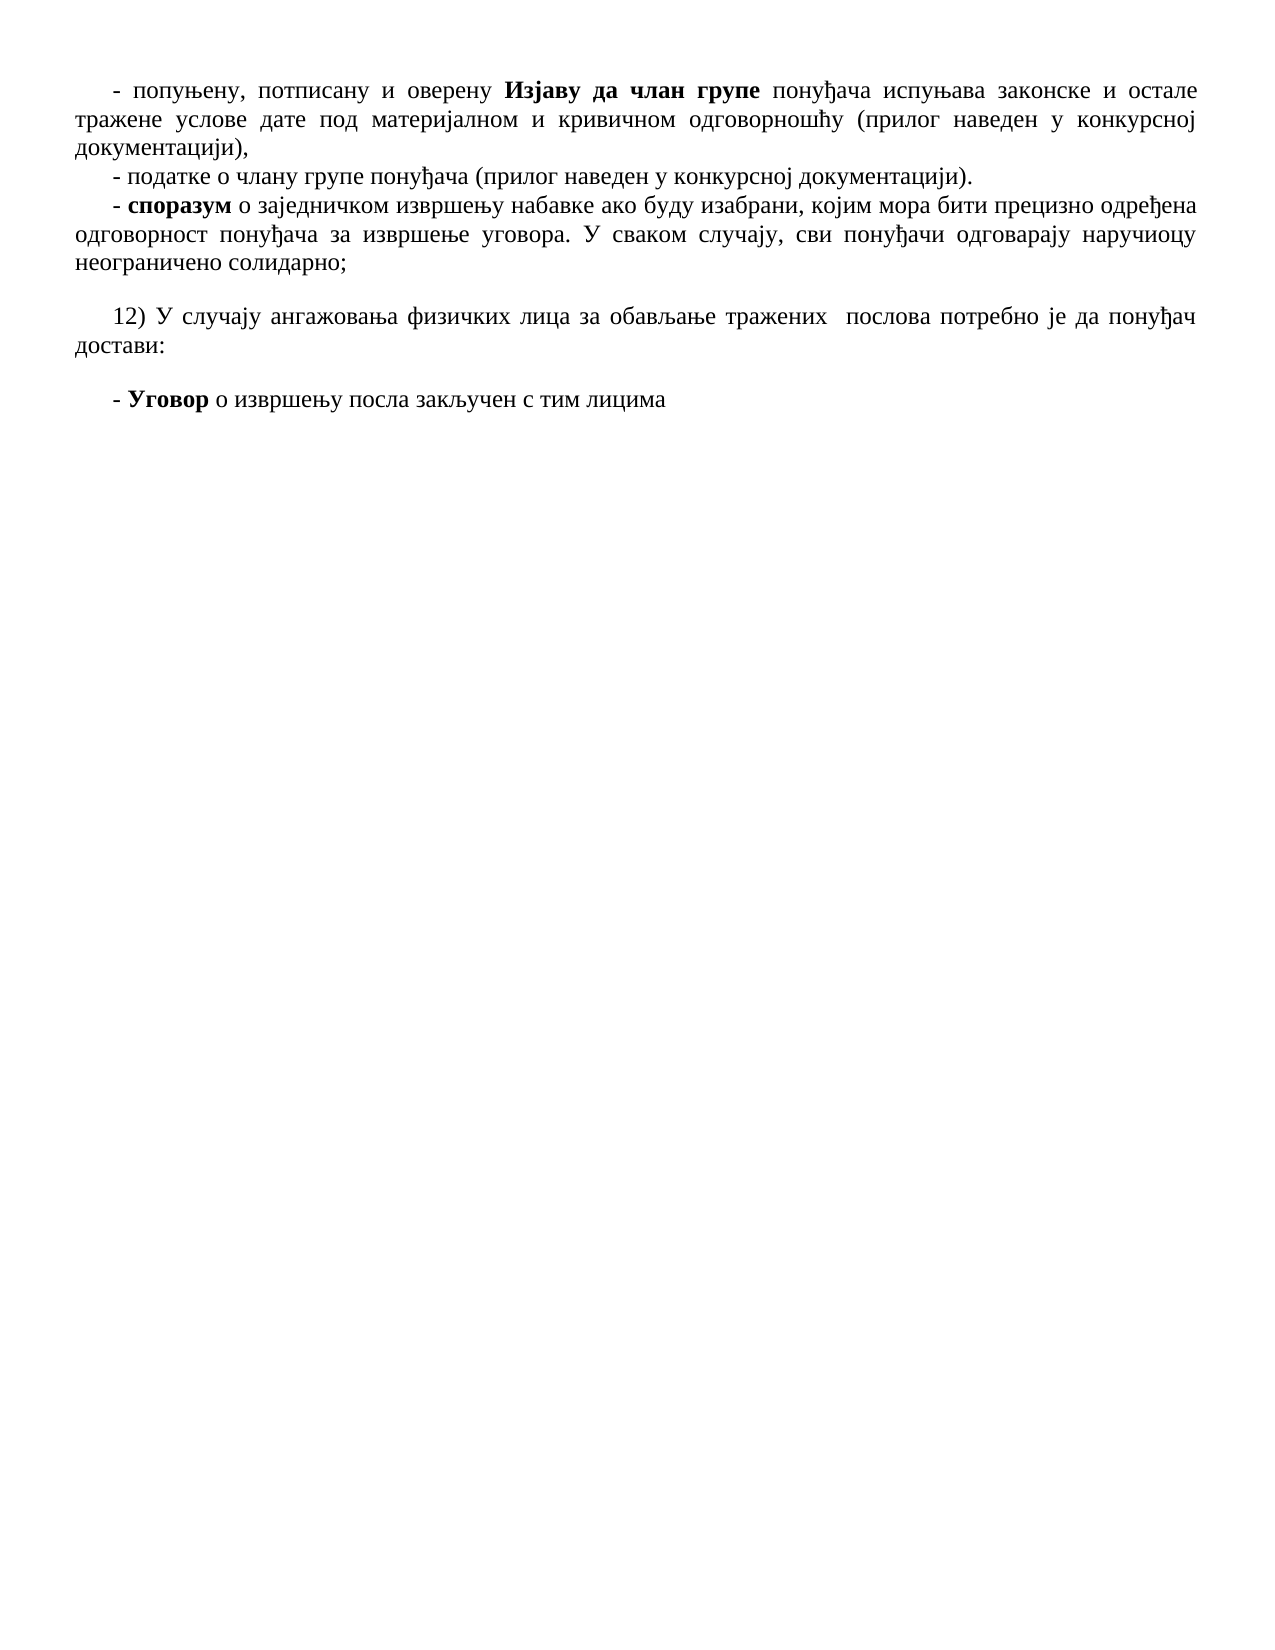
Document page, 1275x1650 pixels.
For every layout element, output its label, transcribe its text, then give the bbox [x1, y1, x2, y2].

text - Уговор о извршењу посла закључен с тим лицима [75, 384, 1200, 412]
text 12) У случају ангажовања физичких лица за обављање тражених послова потребно је да понуђач достави: [75, 301, 1198, 359]
text - податке о члану групе понуђача (прилог наведен у конкурсној документацији). [75, 161, 1198, 190]
text - споразум о заједничком извршењу набавке ако буду изабрани, којим мора бити прецизно одређена одговорност понуђача за извршење уговора. У сваком случају, сви понуђачи одговарају наручиоцу неограничено солидарно; [75, 190, 1198, 276]
text - попуњену, потписану и оверену Изјаву да члан групе понуђача испуњава законске и остале тражене услове дате под материјалном и кривичном одговорношћу (прилог наведен у конкурсној документацији), [75, 75, 1198, 161]
